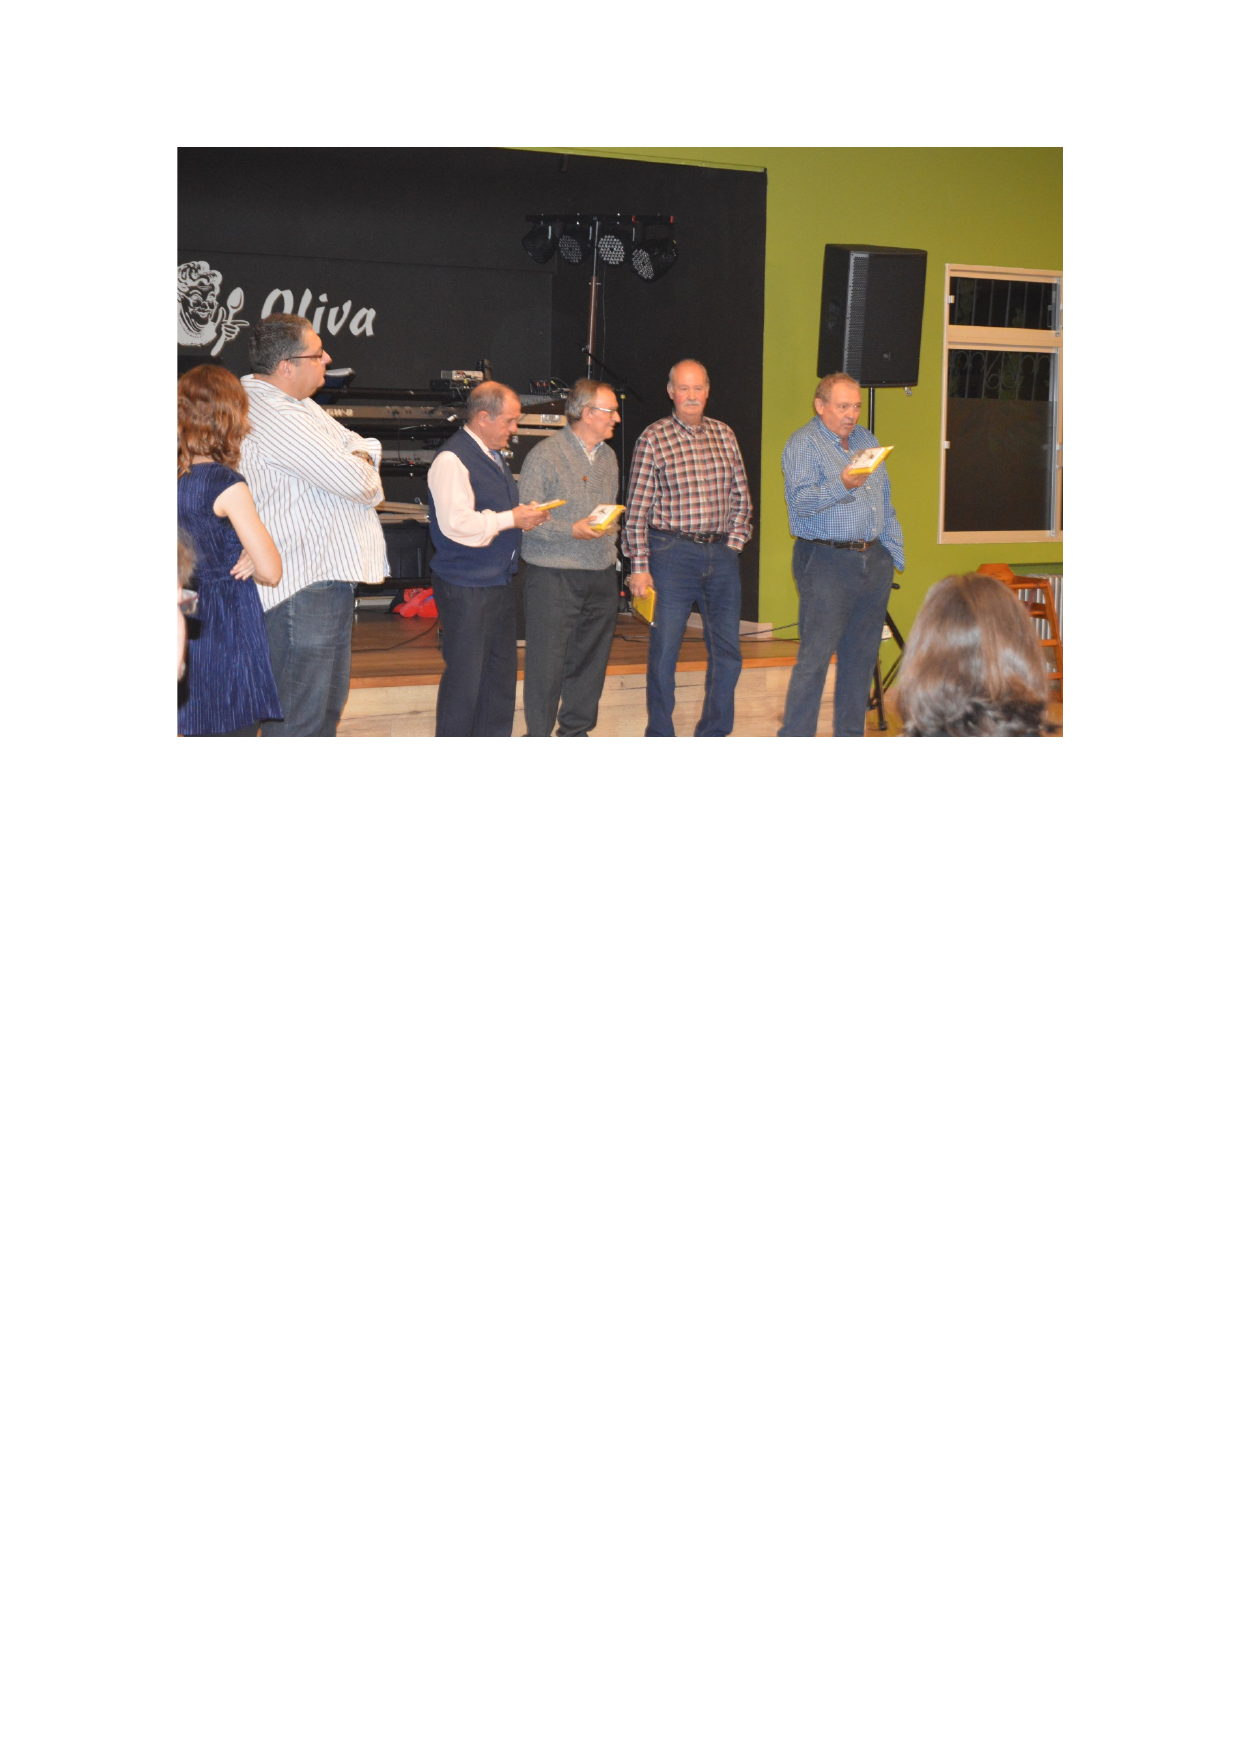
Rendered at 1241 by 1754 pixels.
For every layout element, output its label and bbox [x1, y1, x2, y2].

picture [177, 147, 1063, 737]
